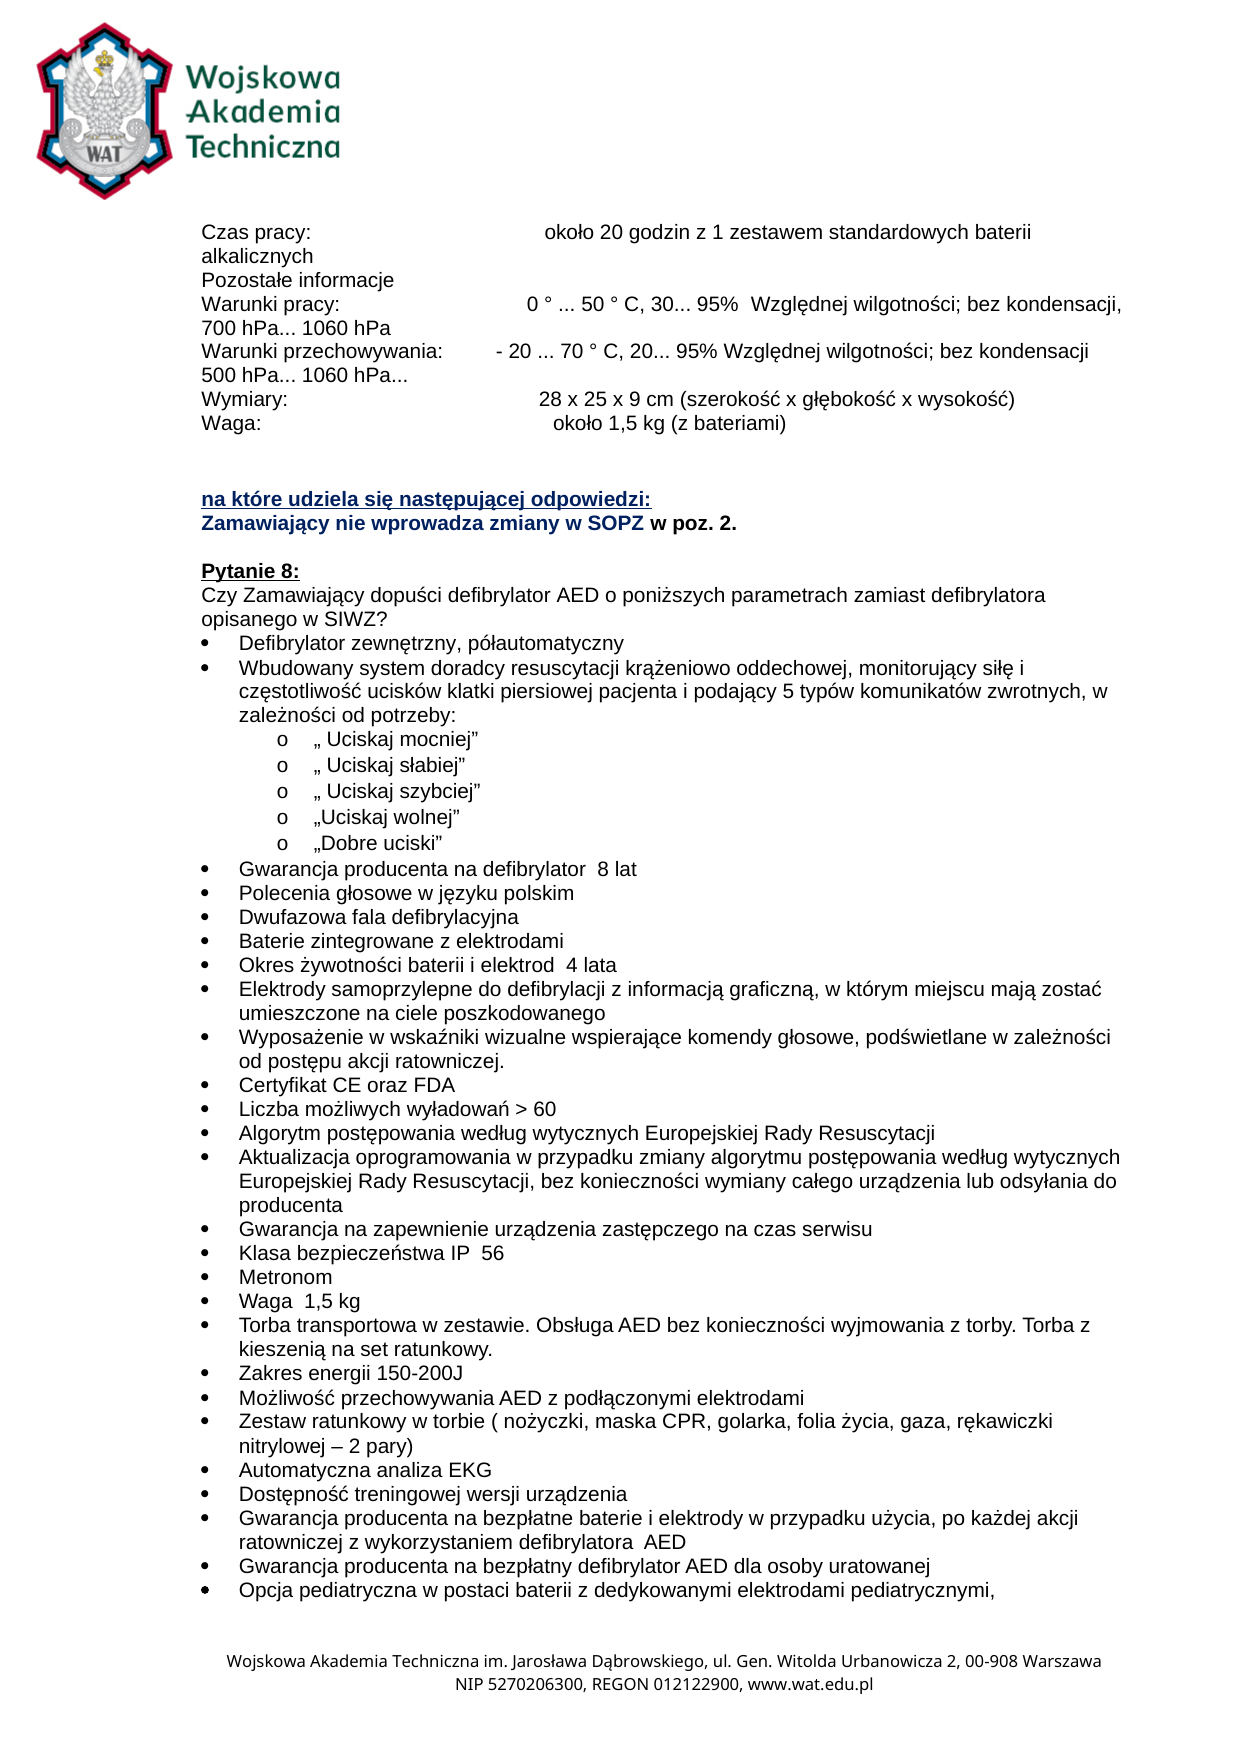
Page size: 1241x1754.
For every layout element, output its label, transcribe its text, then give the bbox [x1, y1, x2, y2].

list „ Uciskaj mocniej” [276, 727, 1128, 753]
text Waga: około 1,5 kg (z bateriami) [201, 411, 1128, 435]
text Warunki pracy: 0 ° ... 50 ° C, 30... 95% Względnej wilgotności; bez kondensacji, [201, 291, 1128, 315]
list Aktualizacja oprogramowania w przypadku zmiany algorytmu postępowania według wytycznych Europejskiej Rady Resuscytacji, bez konieczności wymiany całego urządzenia lub odsyłania do producenta [201, 1145, 1128, 1217]
list Wbudowany system doradcy resuscytacji krążeniowo oddechowej, monitorujący siłę i częstotliwość ucisków klatki piersiowej pacjenta i podający 5 typów komunikatów zwrotnych, w zależności od potrzeby: [201, 655, 1128, 727]
list „Dobre uciski” [276, 831, 1128, 856]
picture [0, 0, 1042, 315]
list Dostępność treningowej wersji urządzenia [201, 1481, 1128, 1506]
text Pozostałe informacje [201, 267, 1128, 291]
list Wyposażenie w wskaźniki wizualne wspierające komendy głosowe, podświetlane w zależności od postępu akcji ratowniczej. [201, 1025, 1128, 1073]
list Zakres energii 150-200J [201, 1361, 1128, 1385]
list Defibrylator zewnętrzny, półautomatyczny [201, 631, 1128, 655]
list Elektrody samoprzylepne do defibrylacji z informacją graficzną, w którym miejscu mają zostać umieszczone na ciele poszkodowanego [201, 977, 1128, 1025]
list Gwarancja producenta na defibrylator 8 lat [201, 856, 1128, 881]
list „Uciskaj wolnej” [276, 805, 1128, 831]
list Gwarancja producenta na bezpłatny defibrylator AED dla osoby uratowanej [201, 1553, 1128, 1578]
list Dwufazowa fala defibrylacyjna [201, 904, 1128, 929]
text Czy Zamawiający dopuści defibrylator AED o poniższych parametrach zamiast defibrylatora opisanego w SIWZ? [201, 583, 1128, 631]
list „ Uciskaj szybciej” [276, 779, 1128, 805]
text Warunki przechowywania: - 20 ... 70 ° C, 20... 95% Względnej wilgotności; bez kondensacji [201, 339, 1128, 363]
list Liczba możliwych wyładowań > 60 [201, 1097, 1128, 1121]
list Waga 1,5 kg [201, 1289, 1128, 1313]
text Zamawiający nie wprowadza zmiany w SOPZ w poz. 2. [201, 511, 1128, 535]
text 500 hPa... 1060 hPa... [201, 363, 1128, 387]
list Zestaw ratunkowy w torbie ( nożyczki, maska CPR, golarka, folia życia, gaza, rękawiczki nitrylowej – 2 pary) [201, 1409, 1128, 1457]
text Czas pracy: około 20 godzin z 1 zestawem standardowych baterii alkalicznych [201, 219, 1128, 267]
list Algorytm postępowania według wytycznych Europejskiej Rady Resuscytacji [201, 1121, 1128, 1145]
list Certyfikat CE oraz FDA [201, 1073, 1128, 1097]
list Metronom [201, 1265, 1128, 1289]
list Możliwość przechowywania AED z podłączonymi elektrodami [201, 1385, 1128, 1409]
list Okres żywotności baterii i elektrod 4 lata [201, 953, 1128, 977]
text Wymiary: 28 x 25 x 9 cm (szerokość x głębokość x wysokość) [201, 387, 1128, 411]
text na które udziela się następującej odpowiedzi: [201, 487, 1128, 511]
list Baterie zintegrowane z elektrodami [201, 929, 1128, 953]
list Klasa bezpieczeństwa IP 56 [201, 1241, 1128, 1265]
list Gwarancja producenta na bezpłatne baterie i elektrody w przypadku użycia, po każdej akcji ratowniczej z wykorzystaniem defibrylatora AED [201, 1506, 1128, 1553]
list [201, 1578, 1128, 1602]
list Torba transportowa w zestawie. Obsługa AED bez konieczności wyjmowania z torby. Torba z kieszenią na set ratunkowy. [201, 1313, 1128, 1361]
list „ Uciskaj słabiej” [276, 753, 1128, 779]
text 700 hPa... 1060 hPa [201, 315, 1128, 339]
text Pytanie 8: [201, 559, 1128, 583]
list Polecenia głosowe w języku polskim [201, 881, 1128, 904]
list Automatyczna analiza EKG [201, 1457, 1128, 1481]
list Gwarancja na zapewnienie urządzenia zastępczego na czas serwisu [201, 1217, 1128, 1241]
